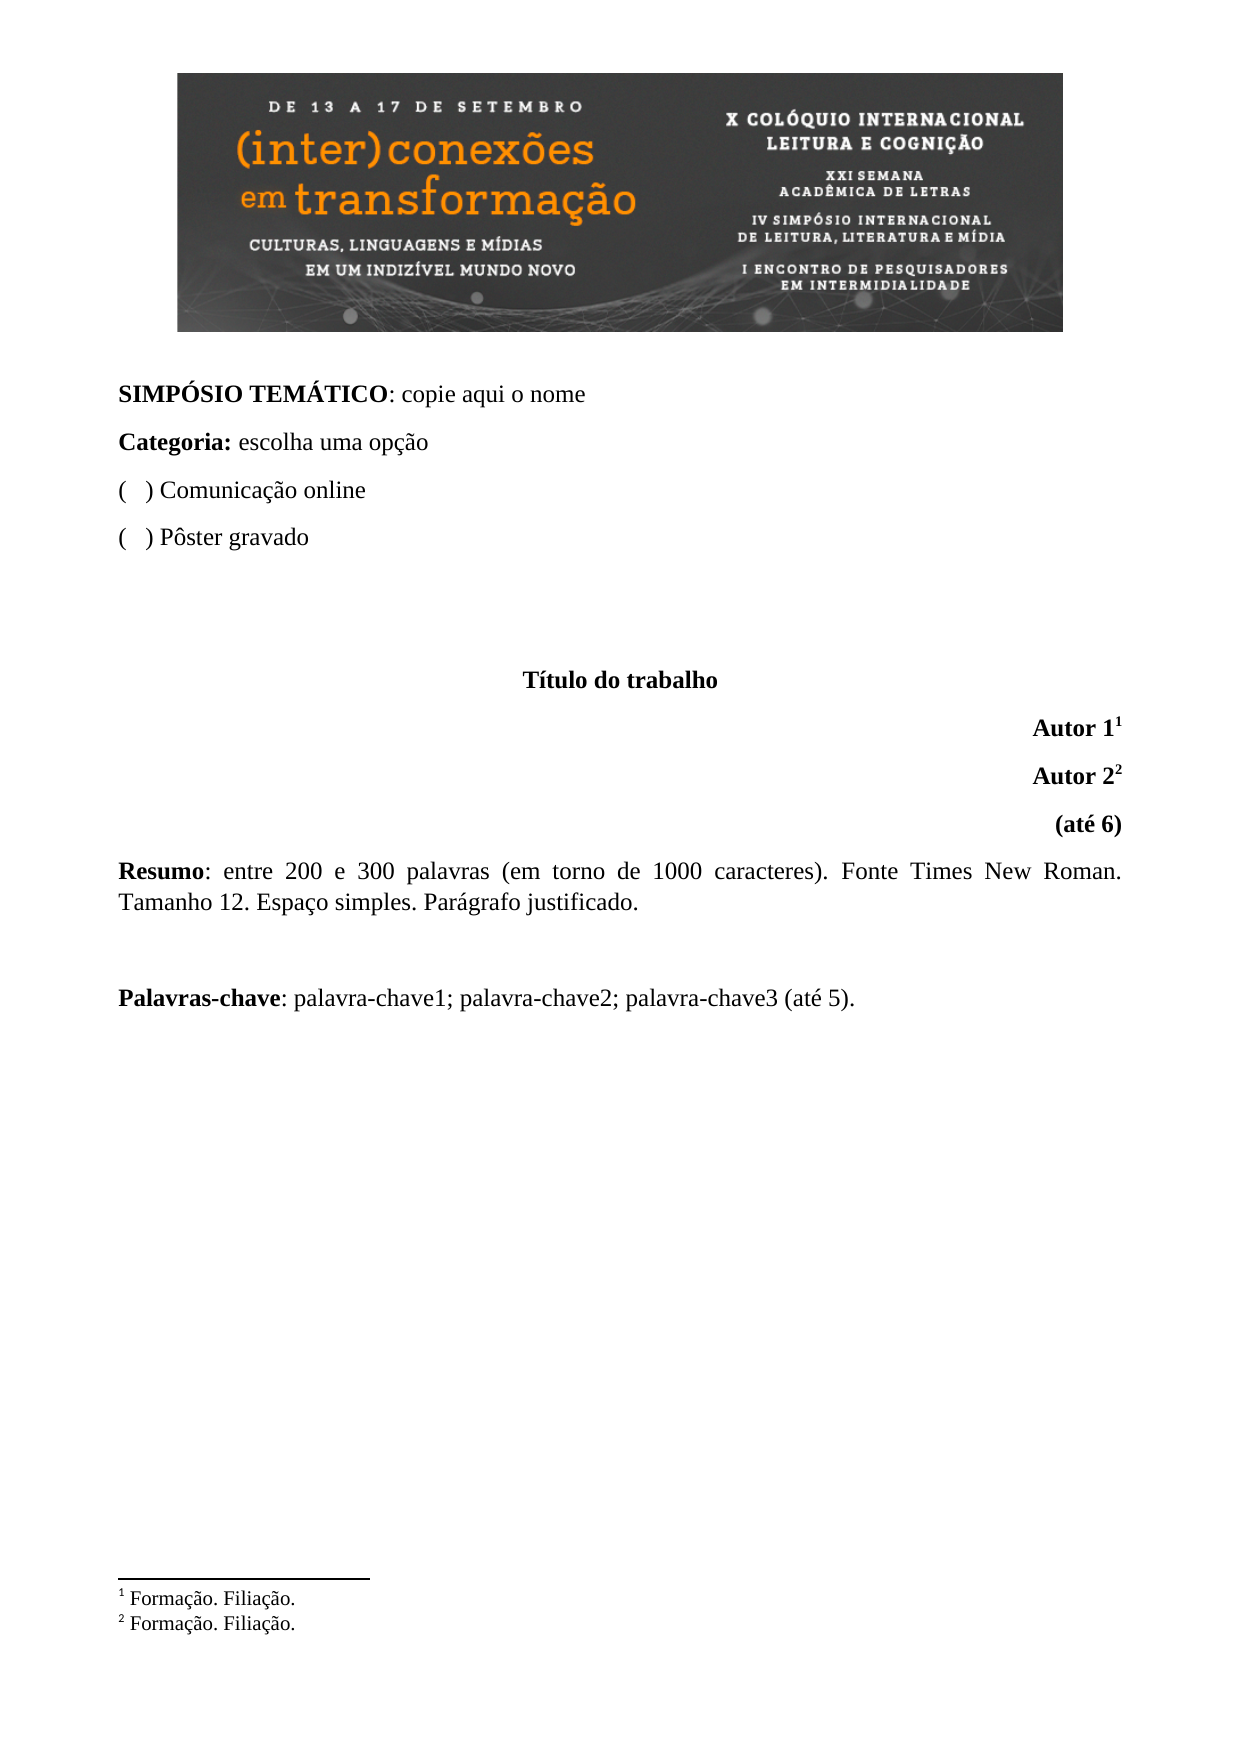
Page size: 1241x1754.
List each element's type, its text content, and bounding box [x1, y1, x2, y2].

text Autor 1 [118, 713, 1122, 742]
text Resumo: entre 200 e 300 palavras (em torno de 1000 caracteres). Fonte Times New Roman. Tamanho 12. Espaço simples. Parágrafo justificado. [118, 856, 1122, 916]
text Palavras-chave: palavra-chave1; palavra-chave2; palavra-chave3 (até 5). [118, 983, 1122, 1012]
text Autor 2 [118, 761, 1122, 790]
text ( ) Comunicação online [118, 475, 1122, 503]
text ( ) Pôster gravado [118, 522, 1122, 551]
text (até 6) [118, 809, 1122, 837]
picture [177, 73, 1063, 332]
text SIMPÓSIO TEMÁTICO: copie aqui o nome [118, 379, 1122, 408]
text Categoria: escolha uma opção [118, 427, 1122, 456]
text Título do trabalho [118, 666, 1122, 694]
